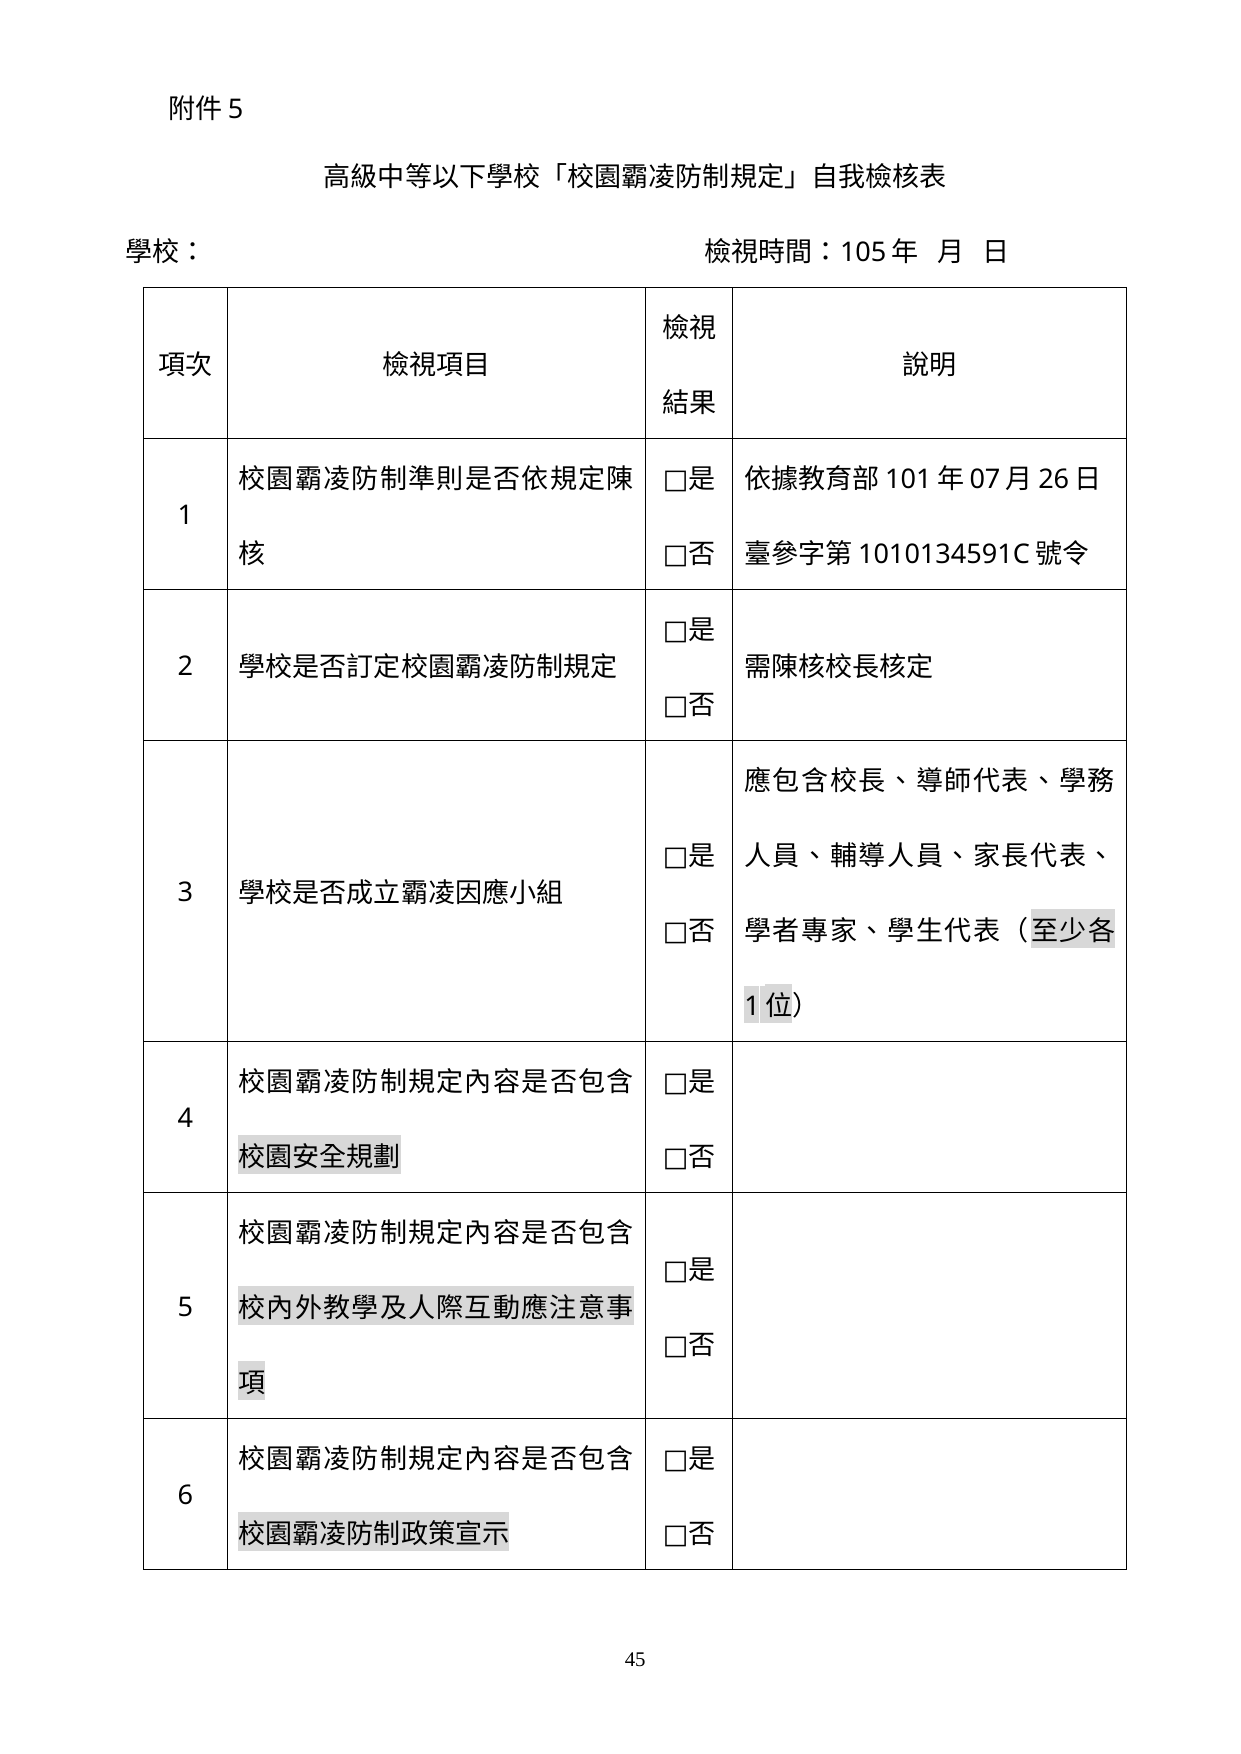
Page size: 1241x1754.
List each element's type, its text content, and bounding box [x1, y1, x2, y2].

table_cell □是 □否 [646, 439, 732, 589]
table_cell 校園霸凌防制規定內容是否包含校內外教學及人際互動應注意事項 [228, 1193, 645, 1418]
table_header 檢視結果 [646, 288, 732, 438]
table_cell 6 [144, 1419, 227, 1569]
table_header 項次 [144, 288, 227, 438]
table_cell 3 [144, 741, 227, 1041]
table_cell □是 □否 [646, 1419, 732, 1569]
table_cell 應包含校長、導師代表、學務人員、輔導人員、家長代表、學者專家、學生代表（至少各1位） [733, 741, 1126, 1041]
table_cell 5 [144, 1193, 227, 1418]
table_cell 需陳核校長核定 [733, 590, 1126, 740]
table_cell 學校是否成立霸凌因應小組 [228, 741, 645, 1041]
table_cell 校園霸凌防制準則是否依規定陳核 [228, 439, 645, 589]
table_cell 1 [144, 439, 227, 589]
table_cell [733, 1193, 1126, 1418]
table_cell □是 □否 [646, 590, 732, 740]
table_cell □是 □否 [646, 741, 732, 1041]
text 高級中等以下學校「校園霸凌防制規定」自我檢核表 [118, 137, 1152, 212]
text 附件5 [168, 93, 1152, 124]
table_cell 4 [144, 1042, 227, 1192]
table_cell 校園霸凌防制規定內容是否包含校園安全規劃 [228, 1042, 645, 1192]
table_cell [733, 1042, 1126, 1192]
table_header 說明 [733, 288, 1126, 438]
table_cell 學校是否訂定校園霸凌防制規定 [228, 590, 645, 740]
table_cell [733, 1419, 1126, 1569]
text 學校： 檢視時間：105年 月 日 [118, 212, 1152, 287]
table_cell □是 □否 [646, 1042, 732, 1192]
table_cell 校園霸凌防制規定內容是否包含校園霸凌防制政策宣示 [228, 1419, 645, 1569]
table_cell 依據教育部101年07月26日 臺參字第1010134591C號令 [733, 439, 1126, 589]
table_cell □是 □否 [646, 1193, 732, 1418]
table_header 檢視項目 [228, 288, 645, 438]
table_cell 2 [144, 590, 227, 740]
